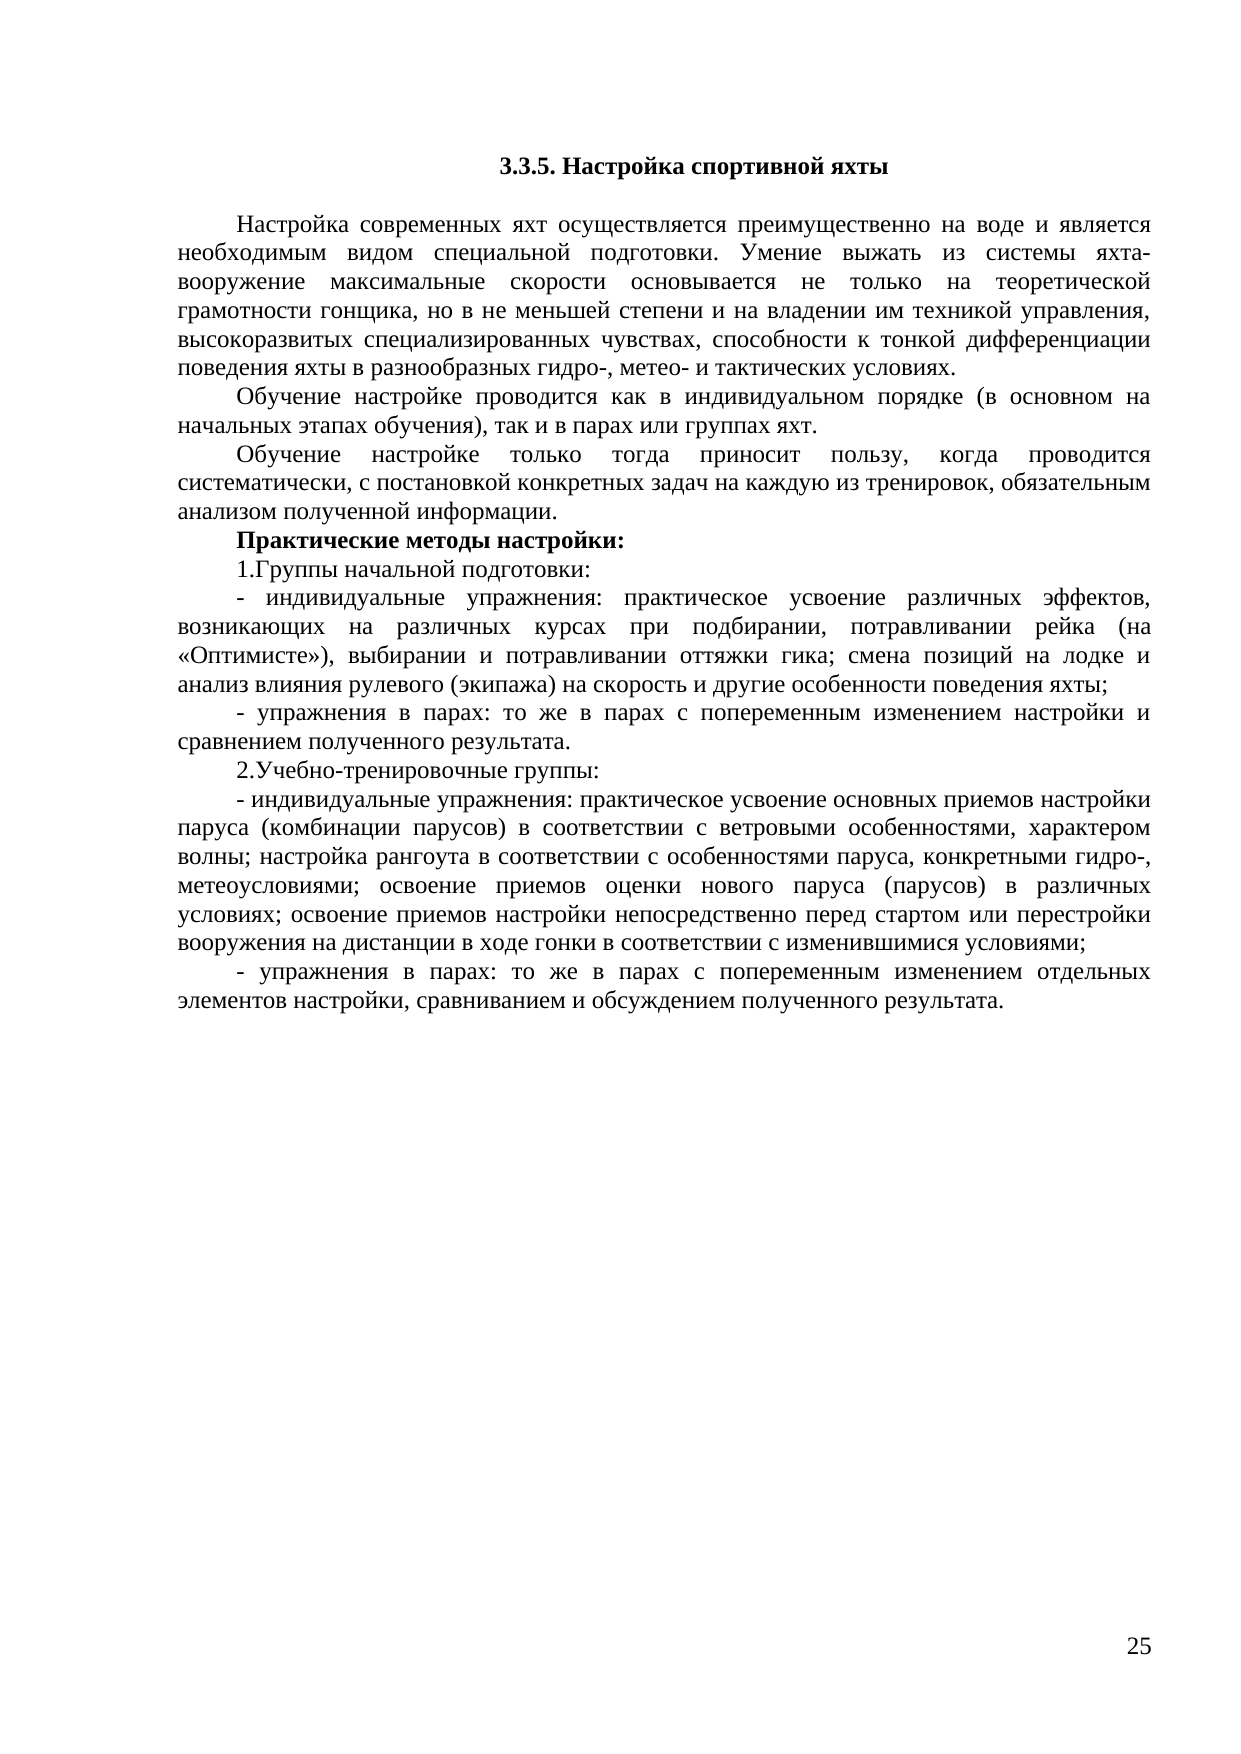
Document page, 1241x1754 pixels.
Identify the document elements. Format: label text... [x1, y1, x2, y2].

text 1.Группы начальной подготовки: [177, 554, 1152, 582]
text - упражнения в парах: то же в парах с попеременным изменением настройки и сравнением полученного результата. [177, 697, 1152, 755]
text 3.3.5. Настройка спортивной яхты [177, 151, 1152, 180]
text Обучение настройке только тогда приносит пользу, когда проводится систематически, с постановкой конкретных задач на каждую из тренировок, обязательным анализом полученной информации. [177, 439, 1152, 525]
text - упражнения в парах: то же в парах с попеременным изменением отдельных элементов настройки, сравниванием и обсуждением полученного результата. [177, 956, 1152, 1014]
text - индивидуальные упражнения: практическое усвоение основных приемов настройки паруса (комбинации парусов) в соответствии с ветровыми особенностями, характером волны; настройка рангоута в соответствии с особенностями паруса, конкретными гидро-, метеоусловиями; освоение приемов оценки нового паруса (парусов) в различных условиях; освоение приемов настройки непосредственно перед стартом или перестройки вооружения на дистанции в ходе гонки в соответствии с изменившимися условиями; [177, 784, 1152, 956]
text Практические методы настройки: [177, 525, 1152, 554]
text Обучение настройке проводится как в индивидуальном порядке (в основном на начальных этапах обучения), так и в парах или группах яхт. [177, 381, 1152, 439]
text 2.Учебно-тренировочные группы: [177, 755, 1152, 784]
text - индивидуальные упражнения: практическое усвоение различных эффектов, возникающих на различных курсах при подбирании, потравливании рейка (на «Оптимисте»), выбирании и потравливании оттяжки гика; смена позиций на лодке и анализ влияния рулевого (экипажа) на скорость и другие особенности поведения яхты; [177, 582, 1152, 697]
text Настройка современных яхт осуществляется преимущественно на воде и является необходимым видом специальной подготовки. Умение выжать из системы яхта-вооружение максимальные скорости основывается не только на теоретической грамотности гонщика, но в не меньшей степени и на владении им техникой управления, высокоразвитых специализированных чувствах, способности к тонкой дифференциации поведения яхты в разнообразных гидро-, метео- и тактических условиях. [177, 209, 1152, 381]
